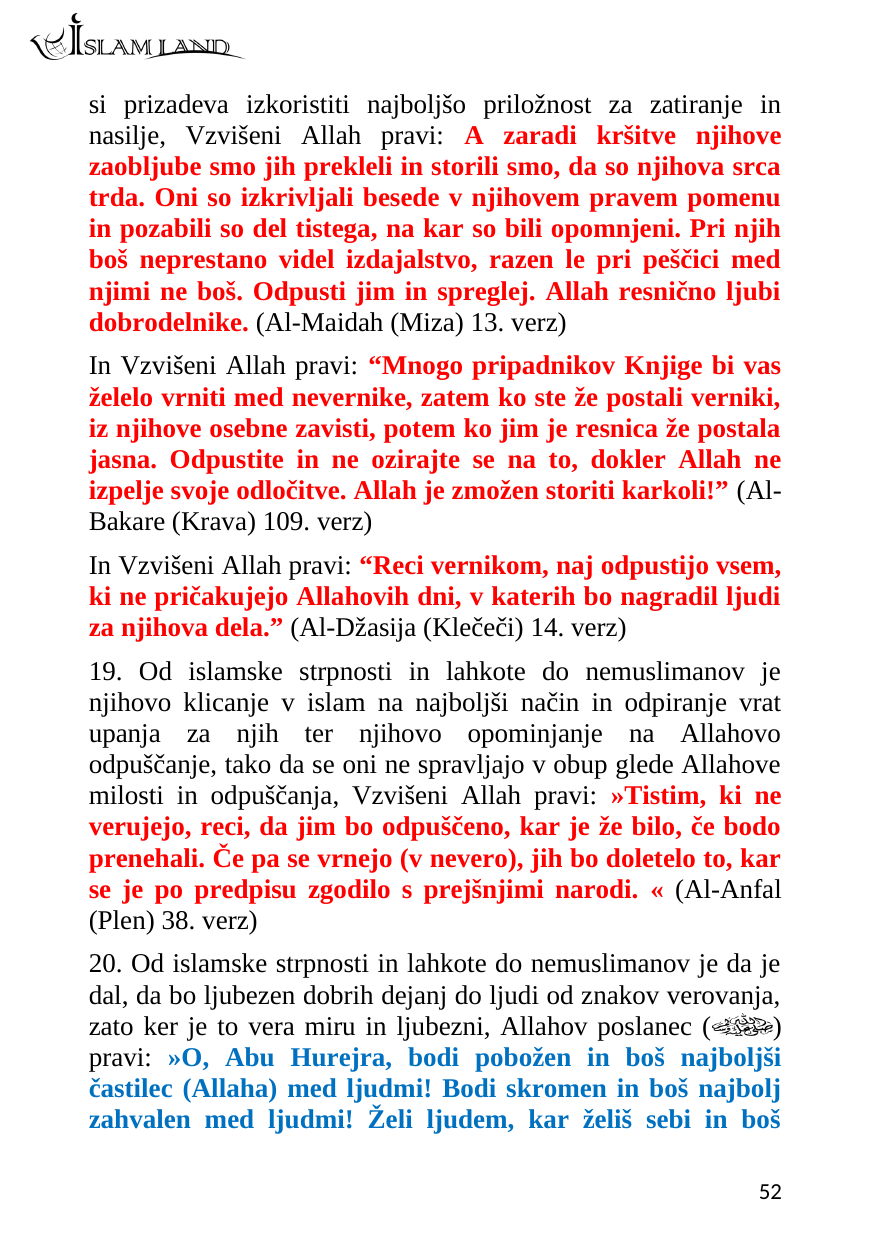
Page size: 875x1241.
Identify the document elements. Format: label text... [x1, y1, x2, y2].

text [88, 88, 782, 337]
picture [29, 13, 247, 60]
text In Vzvišeni Allah pravi: “Mnogo pripadnikov Knjige bi vas želelo vrniti med nevernike, zatem ko ste že postali verniki, iz njihove osebne zavisti, potem ko jim je resnica že postala jasna. Odpustite in ne ozirajte se na to, dokler Allah ne izpelje svoje odločitve. Allah je zmožen storiti karkoli!” (Al-Bakare (Krava) 109. verz) [88, 349, 782, 536]
text In Vzvišeni Allah pravi: “Reci vernikom, naj odpustijo vsem, ki ne pričakujejo Allahovih dni, v katerih bo nagradil ljudi za njihova dela.” (Al-Džasija (Klečeči) 14. verz) [88, 549, 782, 642]
text 19. Od islamske strpnosti in lahkote do nemuslimanov je njihovo klicanje v islam na najboljši način in odpiranje vrat upanja za njih ter njihovo opominjanje na Allahovo odpuščanje, tako da se oni ne spravljajo v obup glede Allahove milosti in odpuščanja, Vzvišeni Allah pravi: »Tistim, ki ne verujejo, reci, da jim bo odpuščeno, kar je že bilo, če bodo prenehali. Če pa se vrnejo (v nevero), jih bo doletelo to, kar se je po predpisu zgodilo s prejšnjimi narodi. « (Al-Anfal (Plen) 38. verz) [88, 655, 782, 935]
picture [712, 1013, 773, 1036]
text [88, 948, 782, 1134]
